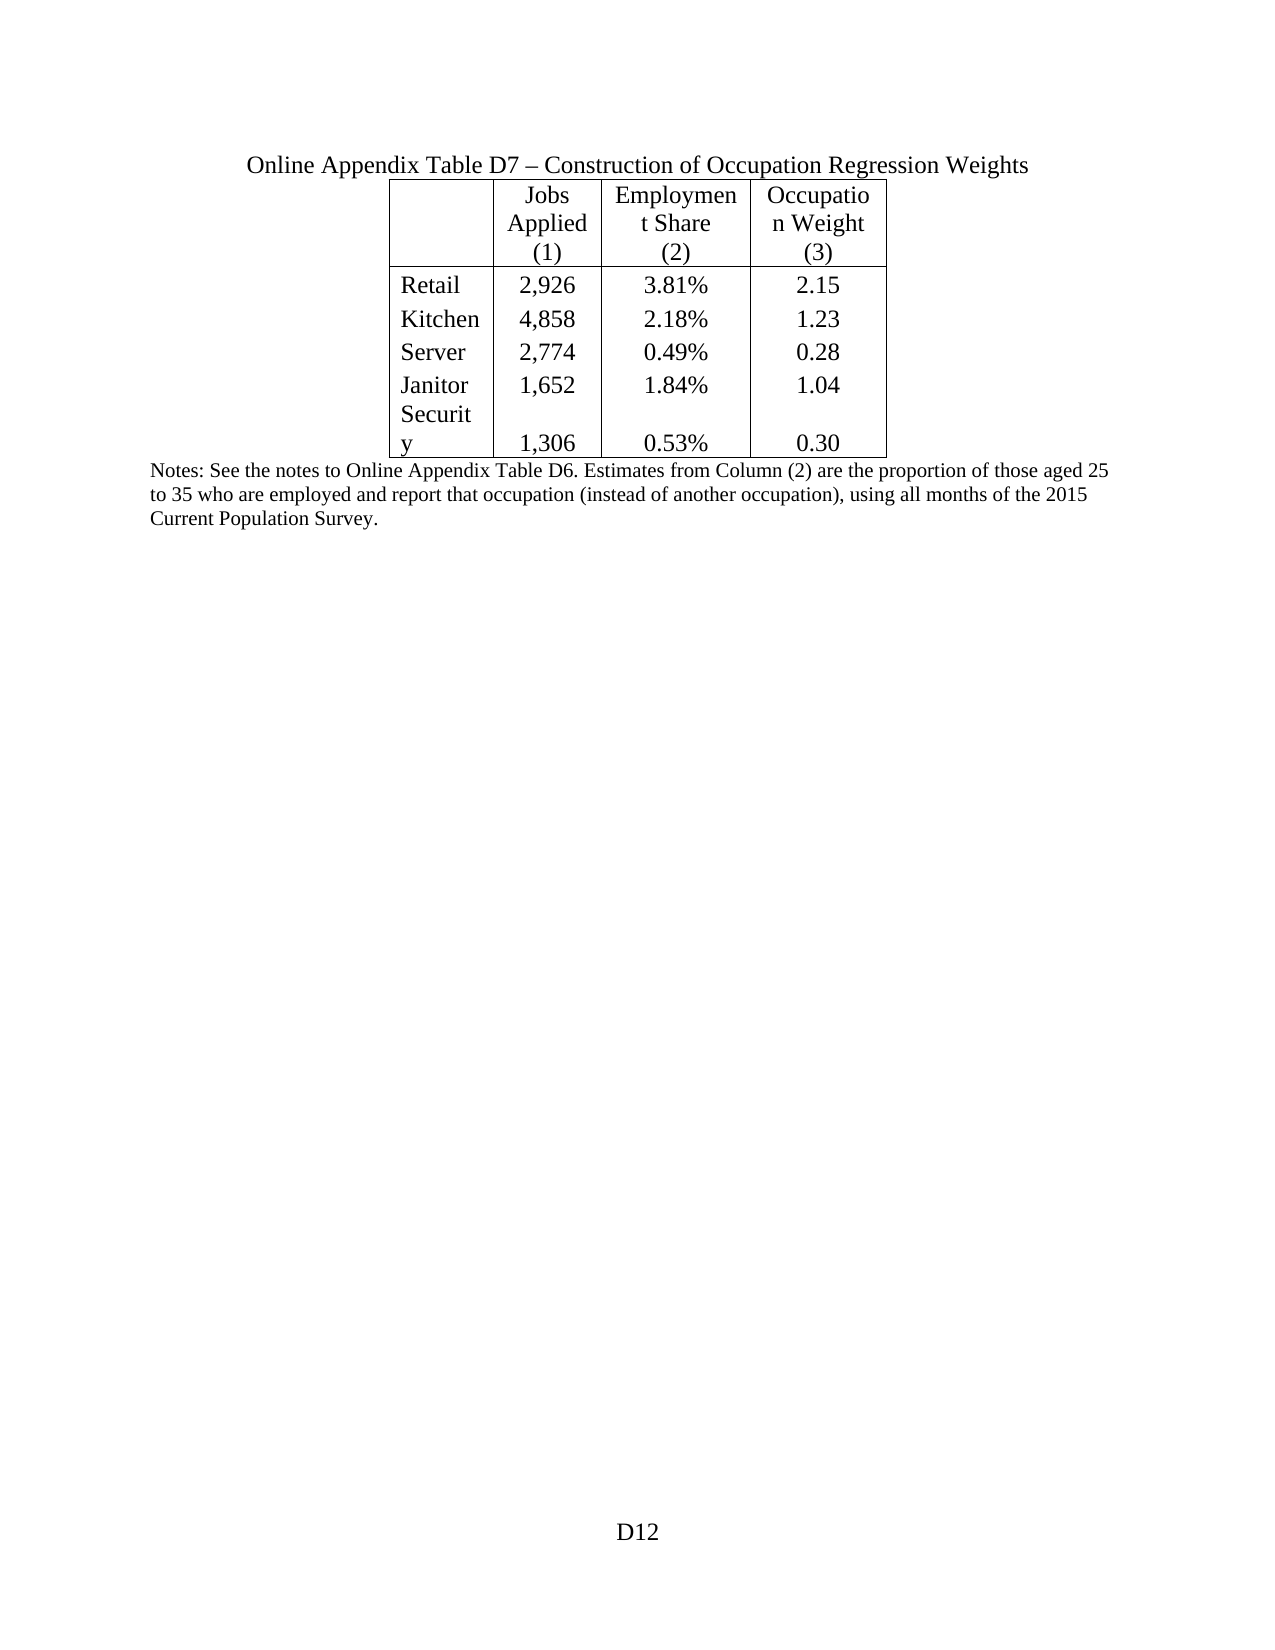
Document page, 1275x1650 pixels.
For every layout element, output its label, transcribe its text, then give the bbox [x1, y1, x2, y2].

table_cell Security [390, 399, 493, 457]
table_cell Janitor [390, 366, 493, 399]
table_cell Retail [390, 267, 493, 299]
table_cell 1.84% [602, 366, 750, 399]
table_cell 2.18% [602, 299, 750, 333]
table_cell 1.23 [751, 299, 886, 333]
table_cell Server [390, 333, 493, 366]
table_cell 1,652 [494, 366, 601, 399]
table_cell 2.15 [751, 267, 886, 299]
table_header Jobs Applied (1) [494, 180, 601, 266]
table_cell 2,926 [494, 267, 601, 299]
text Notes: See the notes to Online Appendix Table D6. Estimates from Column (2) are the proportion of those aged 25 to 35 who are employed and report that occupation (instead of another occupation), using all months of the 2015 Current Population Survey. [150, 458, 1125, 530]
table_cell 3.81% [602, 267, 750, 299]
table_cell Kitchen [390, 299, 493, 333]
table_cell 4,858 [494, 299, 601, 333]
table_cell 0.49% [602, 333, 750, 366]
table_cell 1.04 [751, 366, 886, 399]
table_cell 1,306 [494, 399, 601, 457]
table_cell 0.53% [602, 399, 750, 457]
table_cell 0.30 [751, 399, 886, 457]
table_cell 2,774 [494, 333, 601, 366]
table_cell 0.28 [751, 333, 886, 366]
text Online Appendix Table D7 – Construction of Occupation Regression Weights [150, 150, 1125, 179]
table_header [390, 180, 493, 266]
table_header Occupation Weight (3) [751, 180, 886, 266]
table_header Employment Share (2) [602, 180, 750, 266]
